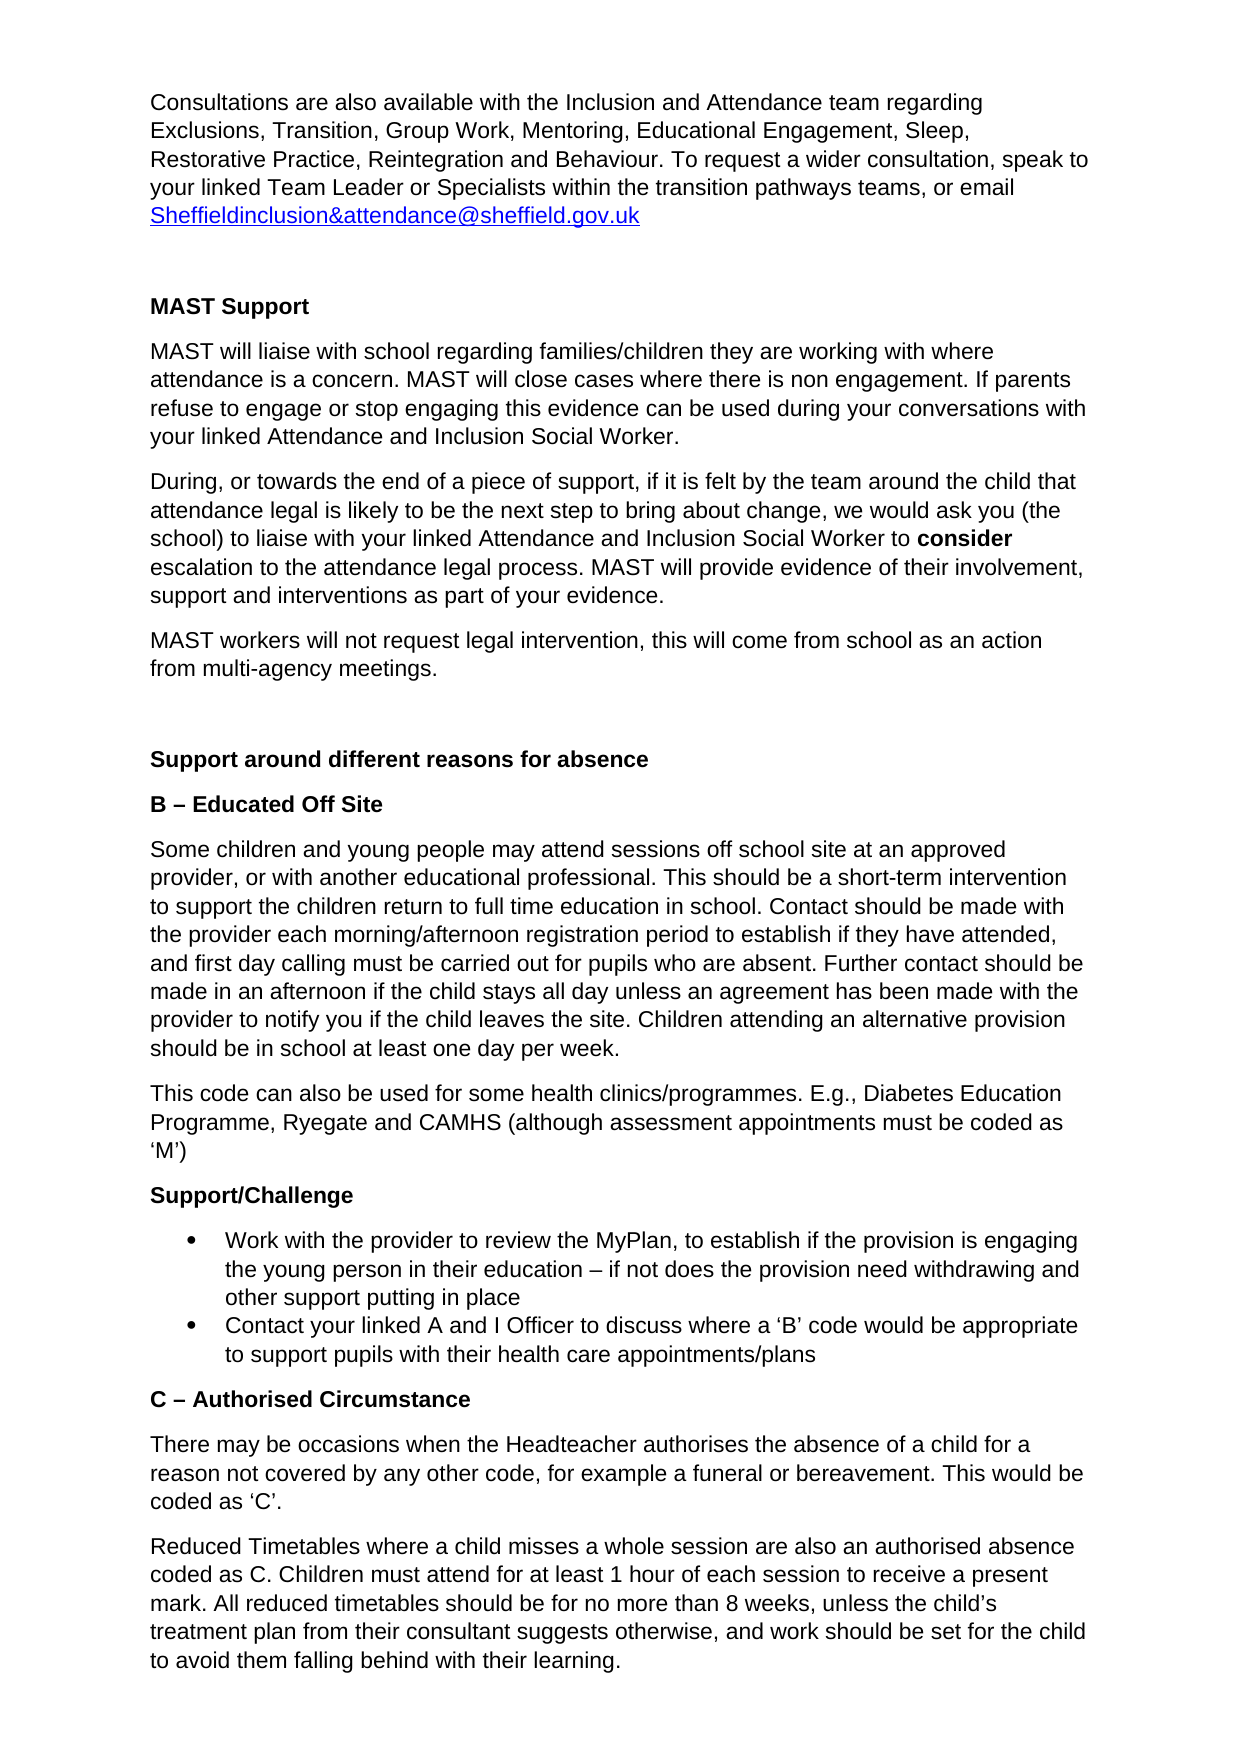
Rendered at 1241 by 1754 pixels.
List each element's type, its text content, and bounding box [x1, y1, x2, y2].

text Consultations are also available with the Inclusion and Attendance team regarding Exclusions, Transition, Group Work, Mentoring, Educational Engagement, Sleep, Restorative Practice, Reintegration and Behaviour. To request a wider consultation, speak to your linked Team Leader or Specialists within the transition pathways teams, or email Sheffieldinclusion&attendance@sheffield.gov.uk [150, 89, 1090, 229]
text MAST Support [150, 293, 1090, 319]
text B – Educated Off Site [150, 791, 1090, 817]
list Work with the provider to review the MyPlan, to establish if the provision is engaging the young person in their education – if not does the provision need withdrawing and other support putting in place [187, 1227, 1090, 1310]
text Some children and young people may attend sessions off school site at an approved provider, or with another educational professional. This should be a short-term intervention to support the children return to full time education in school. Contact should be made with the provider each morning/afternoon registration period to establish if they have attended, and first day calling must be carried out for pupils who are absent. Further contact should be made in an afternoon if the child stays all day unless an agreement has been made with the provider to notify you if the child leaves the site. Children attending an alternative provision should be in school at least one day per week. [150, 836, 1090, 1061]
text Reduced Timetables where a child misses a whole session are also an authorised absence coded as C. Children must attend for at least 1 hour of each session to receive a present mark. All reduced timetables should be for no more than 8 weeks, unless the child’s treatment plan from their consultant suggests otherwise, and work should be set for the child to avoid them falling behind with their learning. [150, 1533, 1090, 1673]
text During, or towards the end of a piece of support, if it is felt by the team around the child that attendance legal is likely to be the next step to bring about change, we would ask you (the school) to liaise with your linked Attendance and Inclusion Social Worker to consider escalation to the attendance legal process. MAST will provide evidence of their involvement, support and interventions as part of your evidence. [150, 468, 1090, 608]
list Contact your linked A and I Officer to discuss where a ‘B’ code would be appropriate to support pupils with their health care appointments/plans [187, 1312, 1090, 1367]
text MAST workers will not request legal intervention, this will come from school as an action from multi-agency meetings. [150, 627, 1090, 682]
text There may be occasions when the Headteacher authorises the absence of a child for a reason not covered by any other code, for example a funeral or bereavement. This would be coded as ‘C’. [150, 1431, 1090, 1514]
text C – Authorised Circumstance [150, 1386, 1090, 1412]
text Support around different reasons for absence [150, 746, 1090, 772]
text MAST will liaise with school regarding families/children they are working with where attendance is a concern. MAST will close cases where there is non engagement. If parents refuse to engage or stop engaging this evidence can be used during your conversations with your linked Attendance and Inclusion Social Worker. [150, 338, 1090, 449]
text Support/Challenge [150, 1182, 1090, 1208]
text This code can also be used for some health clinics/programmes. E.g., Diabetes Education Programme, Ryegate and CAMHS (although assessment appointments must be coded as ‘M’) [150, 1080, 1090, 1163]
